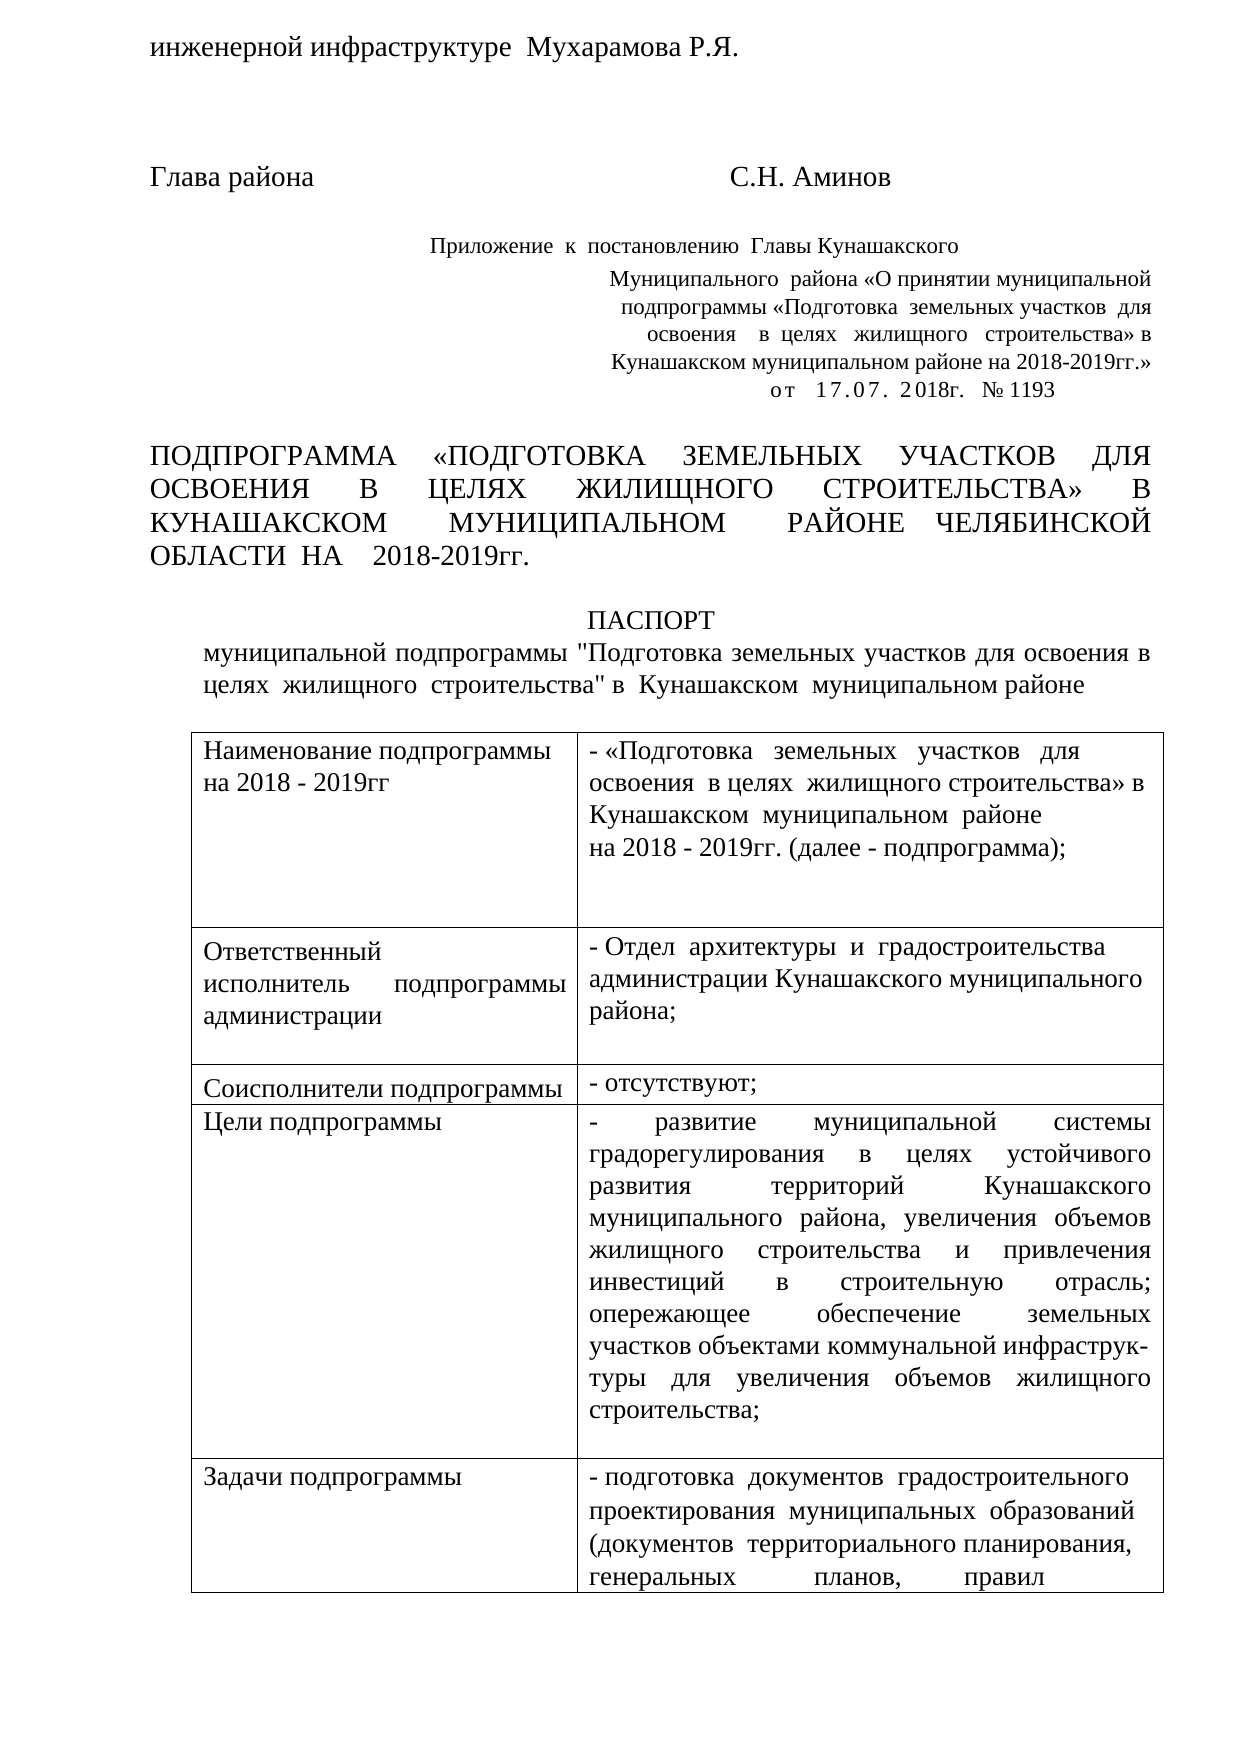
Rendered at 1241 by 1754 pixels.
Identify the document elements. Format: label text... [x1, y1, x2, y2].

table_cell Цели подпрограммы [192, 1105, 577, 1458]
text ПОДПРОГРАММА «ПОДГОТОВКА ЗЕМЕЛЬНЫХ УЧАСТКОВ ДЛЯ ОСВОЕНИЯ В ЦЕЛЯХ ЖИЛИЩНОГО СТРОИТЕЛЬСТВА» В КУНАШАКСКОМ МУНИЦИПАЛЬНОМ РАЙОНЕ ЧЕЛЯБИНСКОЙ ОБЛАСТИ НА 2018-2019гг. [149, 438, 1152, 572]
table_cell - отсутствуют; [578, 1065, 1163, 1104]
text муниципальной подпрограммы "Подготовка земельных участков для освоения в целях жилищного строительства" в Кунашакском муниципальном районе [203, 636, 1152, 700]
table_cell Задачи подпрограммы [192, 1459, 577, 1592]
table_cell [578, 1459, 1163, 1592]
text Глава района С.Н. Аминов [149, 159, 1152, 192]
table_header - «Подготовка земельных участков для освоения в целях жилищного строительства» в Кунашакском муниципальном районе на 2018 - 2019гг. (далее - подпрограмма); [578, 733, 1163, 927]
table_cell Ответственный исполнитель подпрограммы администрации [192, 928, 577, 1064]
text Приложение к постановлению Главы Кунашакского [149, 232, 1152, 259]
table_cell - развитие муниципальной системы градорегулирования в целях устойчивого развития территорий Кунашакского муниципального района, увеличения объемов жилищного строительства и привлечения инвестиций в строительную отрасль; опережающее обеспечение земельных участков объектами коммунальной инфраструк- туры для увеличения объемов жилищного строительства; [578, 1105, 1163, 1458]
table_header Наименование подпрограммы на 2018 - 2019гг [192, 733, 577, 927]
text от 17.07. 2018г. № 1193 [717, 376, 1152, 403]
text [149, 29, 1152, 63]
table_cell - Отдел архитектуры и градостроительства администрации Кунашакского муниципального района; [578, 928, 1163, 1064]
text ПАСПОРТ [149, 604, 1152, 636]
table_cell Соисполнители подпрограммы [192, 1065, 577, 1104]
text Муниципального района «О принятии муниципальной подпрограммы «Подготовка земельных участков для освоения в целях жилищного строительства» в Кунашакском муниципальном районе на 2018-2019гг.» [581, 264, 1152, 374]
